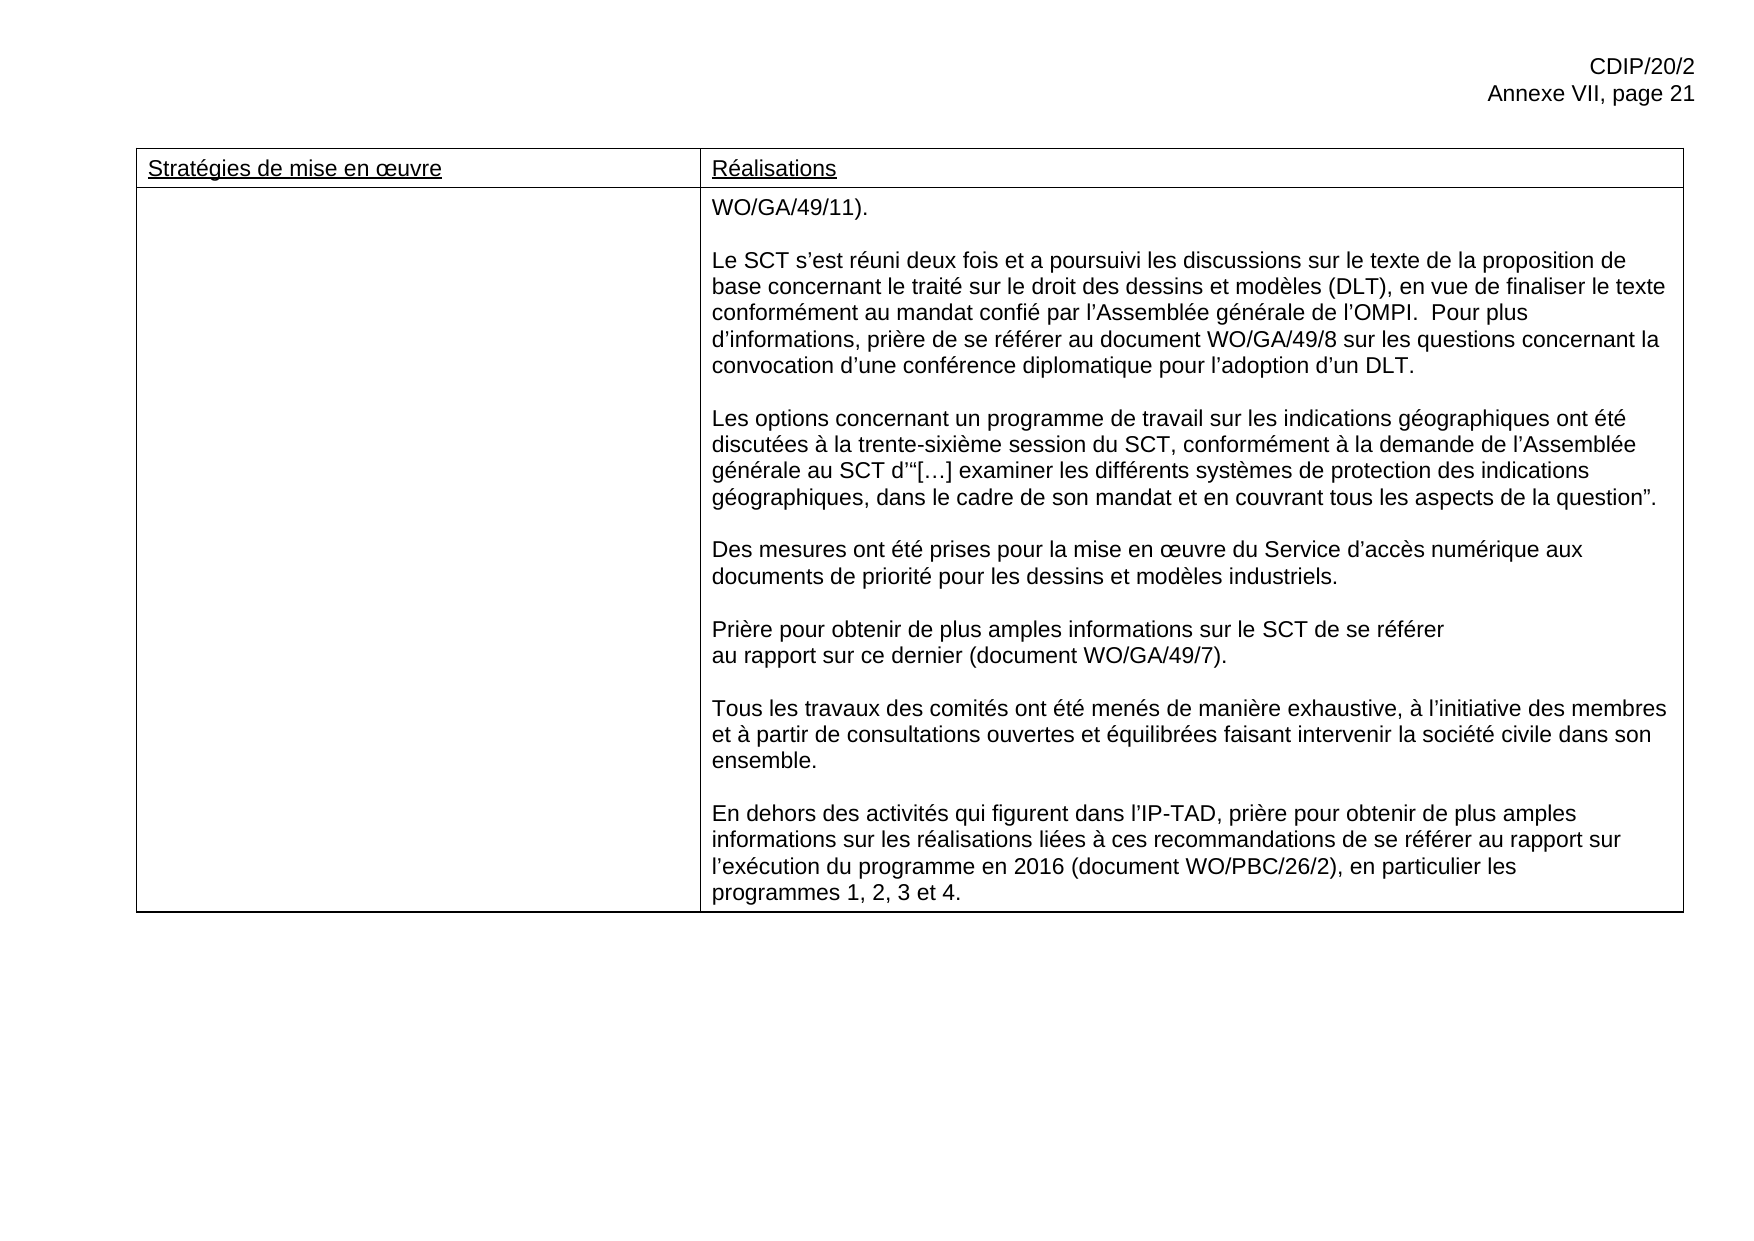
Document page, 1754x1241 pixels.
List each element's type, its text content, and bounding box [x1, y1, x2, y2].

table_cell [137, 188, 700, 911]
table_header Stratégies de mise en œuvre [137, 149, 700, 187]
table_header Réalisations [701, 149, 1683, 187]
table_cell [701, 188, 1683, 911]
